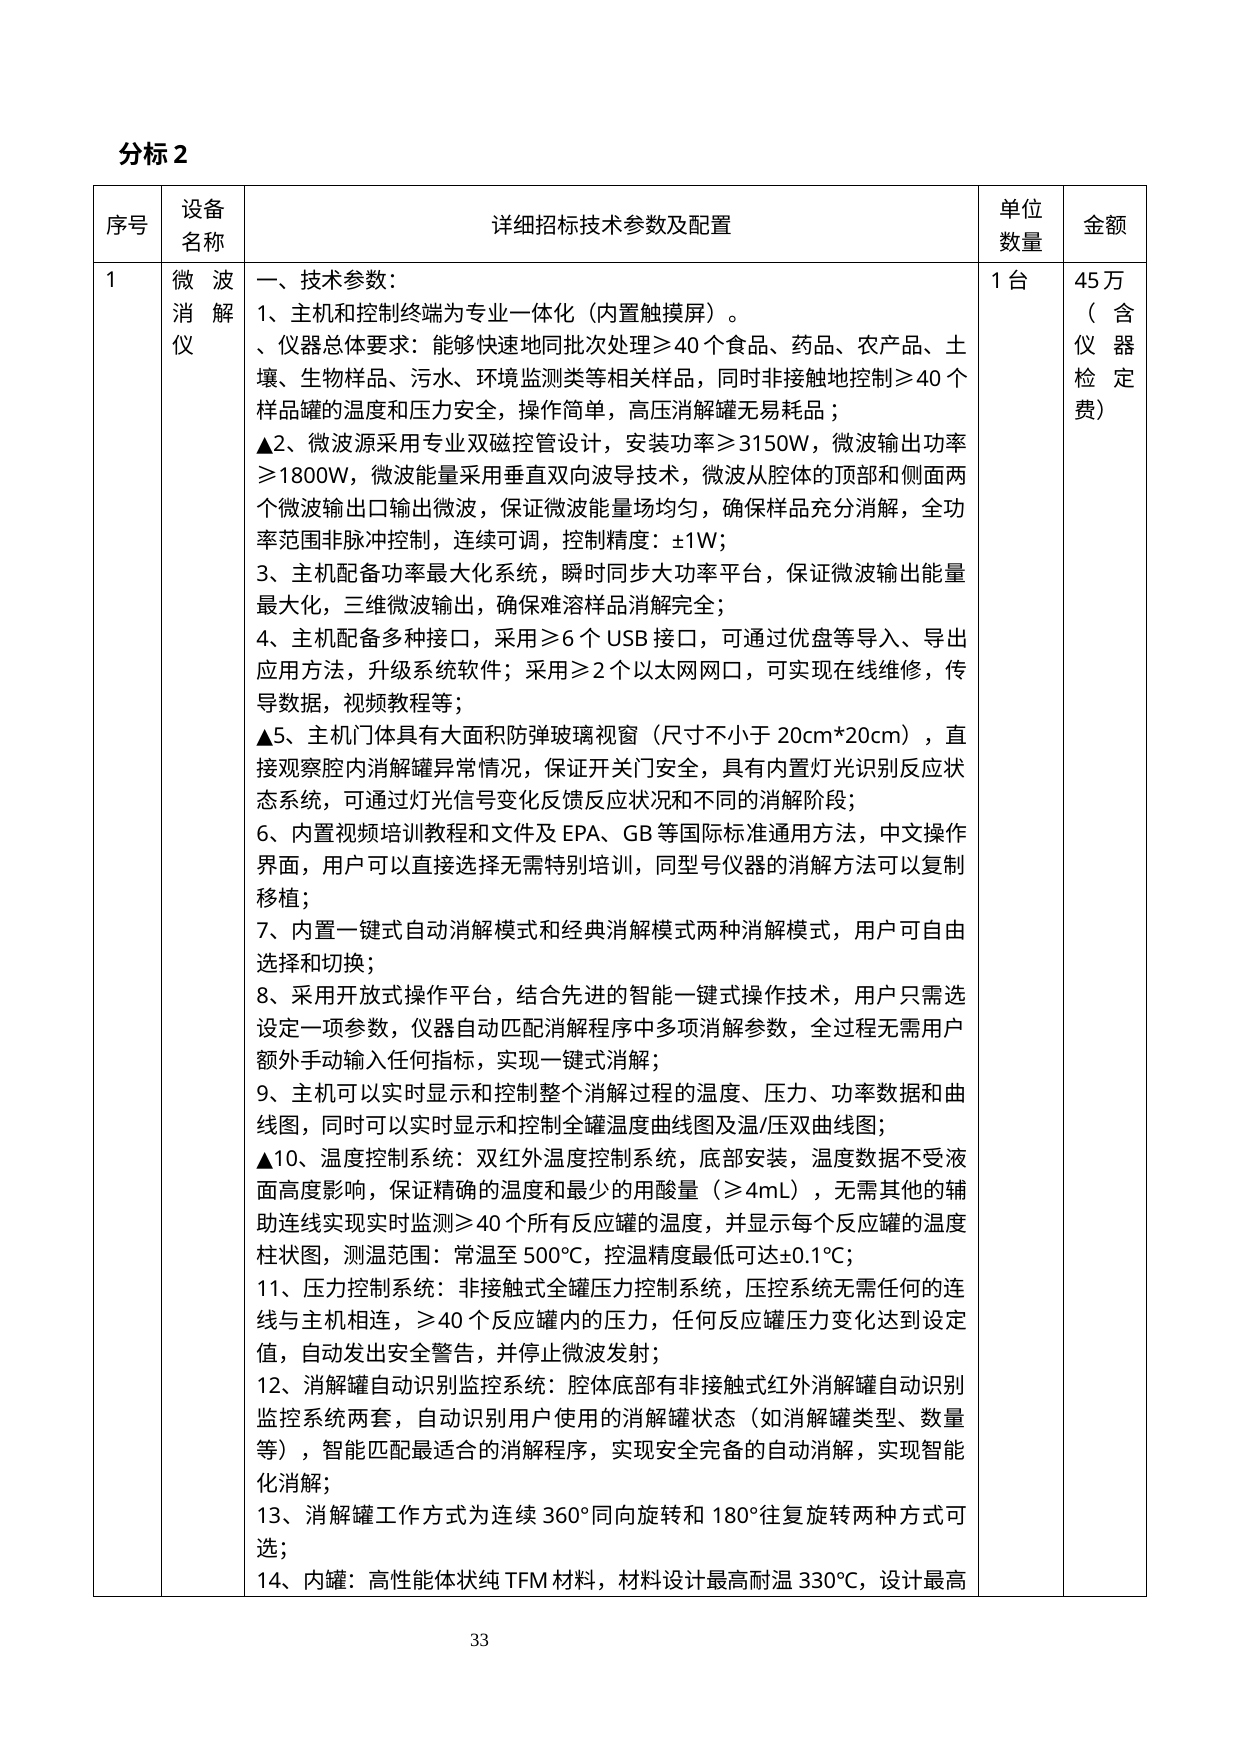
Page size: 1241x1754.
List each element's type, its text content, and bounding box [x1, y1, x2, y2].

table_header 设备名称 [162, 186, 244, 262]
table_header 详细招标技术参数及配置 [245, 186, 978, 262]
table_cell 45万 （含仪器检定费） [1064, 263, 1146, 1596]
table_cell 1台 [979, 263, 1063, 1596]
text 分标2 [118, 120, 1122, 185]
table_cell 微波消解仪 [162, 263, 244, 1596]
table_header 金额 [1064, 186, 1146, 262]
table_header 序号 [94, 186, 161, 262]
table_cell 1 [94, 263, 161, 1596]
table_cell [245, 263, 978, 1596]
table_header 单位数量 [979, 186, 1063, 262]
